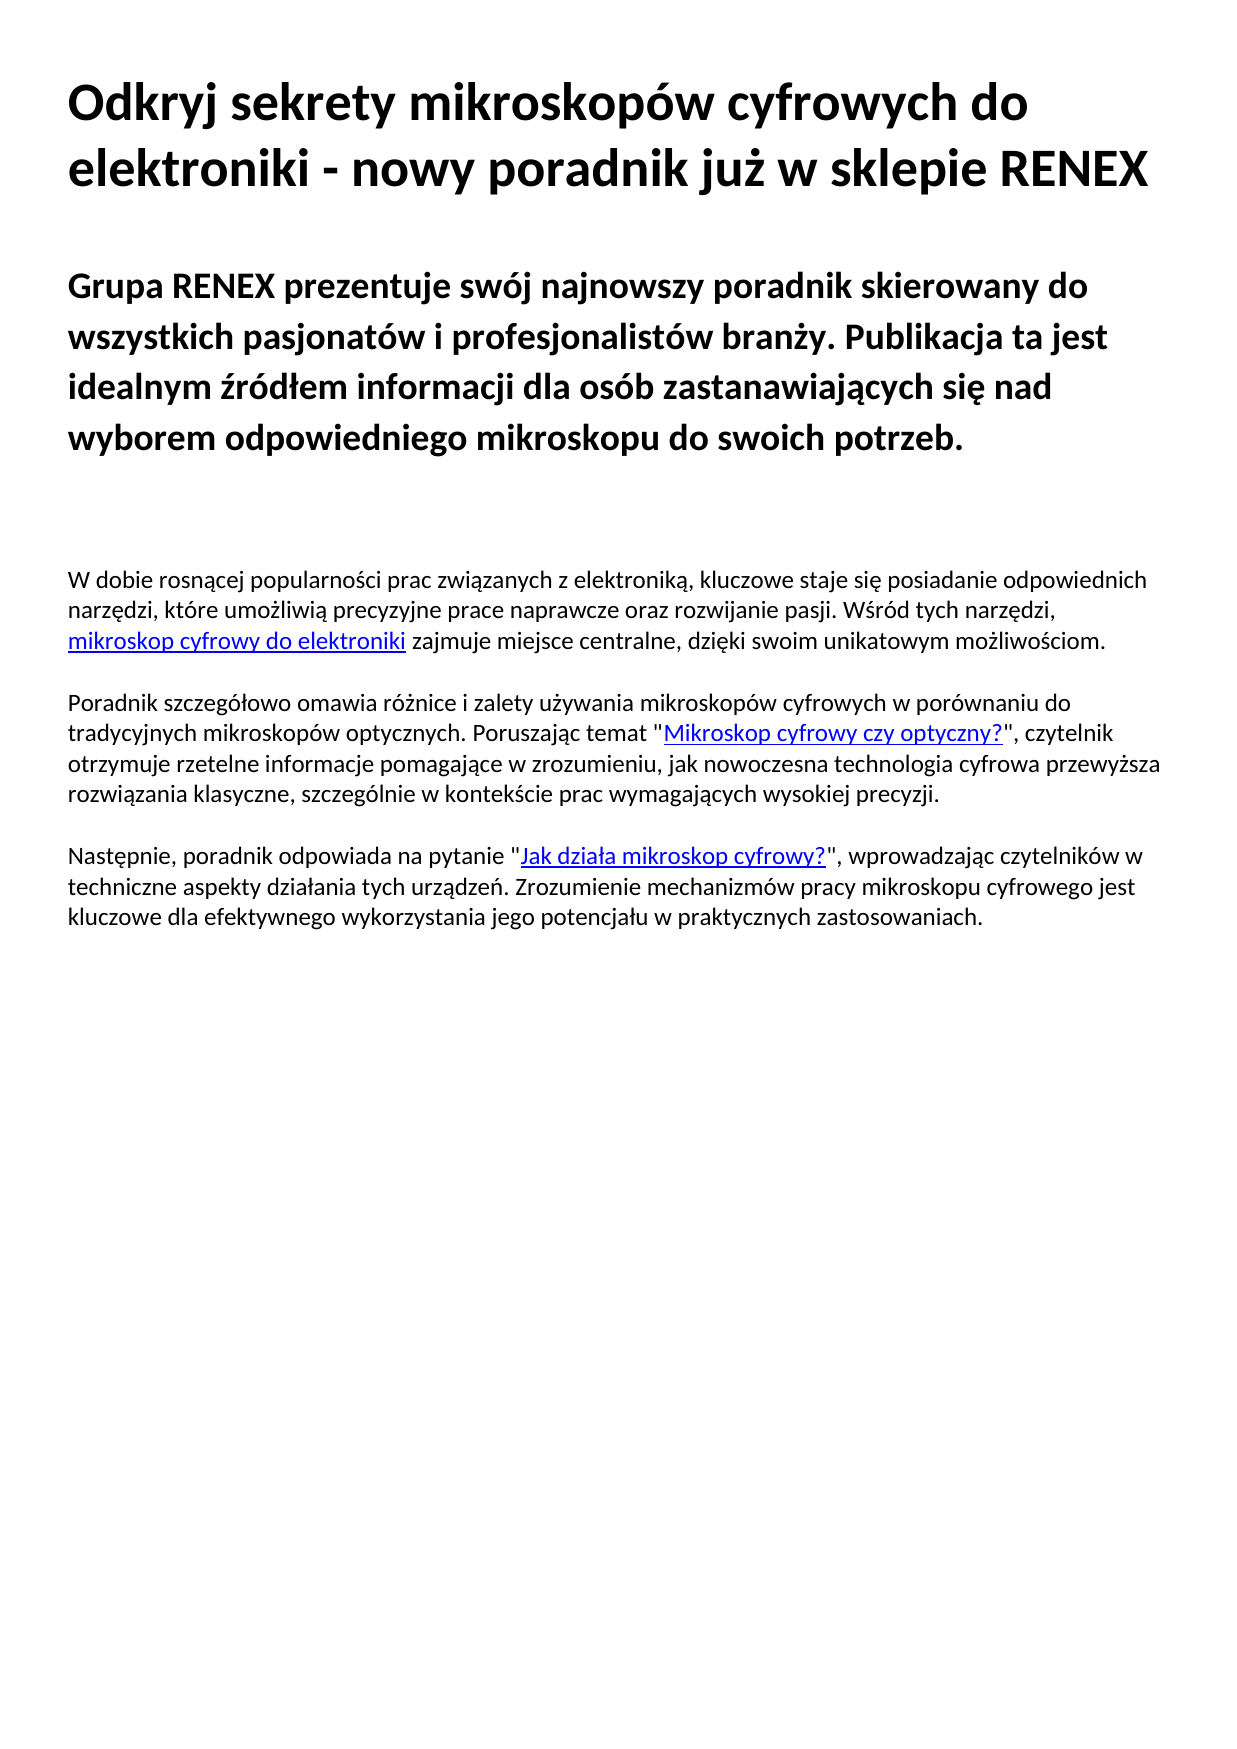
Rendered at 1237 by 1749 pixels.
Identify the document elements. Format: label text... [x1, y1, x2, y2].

text W dobie rosnącej popularności prac związanych z elektroniką, kluczowe staje się posiadanie odpowiednich narzędzi, które umożliwią precyzyjne prace naprawcze oraz rozwijanie pasji. Wśród tych narzędzi, mikroskop cyfrowy do elektroniki zajmuje miejsce centralne, dzięki swoim unikatowym możliwościom. [68, 564, 1169, 656]
text Następnie, poradnik odpowiada na pytanie "Jak działa mikroskop cyfrowy?", wprowadzając czytelników w techniczne aspekty działania tych urządzeń. Zrozumienie mechanizmów pracy mikroskopu cyfrowego jest kluczowe dla efektywnego wykorzystania jego potencjału w praktycznych zastosowaniach. [68, 840, 1169, 932]
text Grupa RENEX prezentuje swój najnowszy poradnik skierowany do wszystkich pasjonatów i profesjonalistów branży. Publikacja ta jest idealnym źródłem informacji dla osób zastanawiających się nad wyborem odpowiedniego mikroskopu do swoich potrzeb. [68, 262, 1169, 459]
text Poradnik szczegółowo omawia różnice i zalety używania mikroskopów cyfrowych w porównaniu do tradycyjnych mikroskopów optycznych. Poruszając temat "Mikroskop cyfrowy czy optyczny?", czytelnik otrzymuje rzetelne informacje pomagające w zrozumieniu, jak nowoczesna technologia cyfrowa przewyższa rozwiązania klasyczne, szczególnie w kontekście prac wymagających wysokiej precyzji. [68, 687, 1169, 809]
text Odkryj sekrety mikroskopów cyfrowych do elektroniki - nowy poradnik już w sklepie RENEX [68, 68, 1169, 200]
